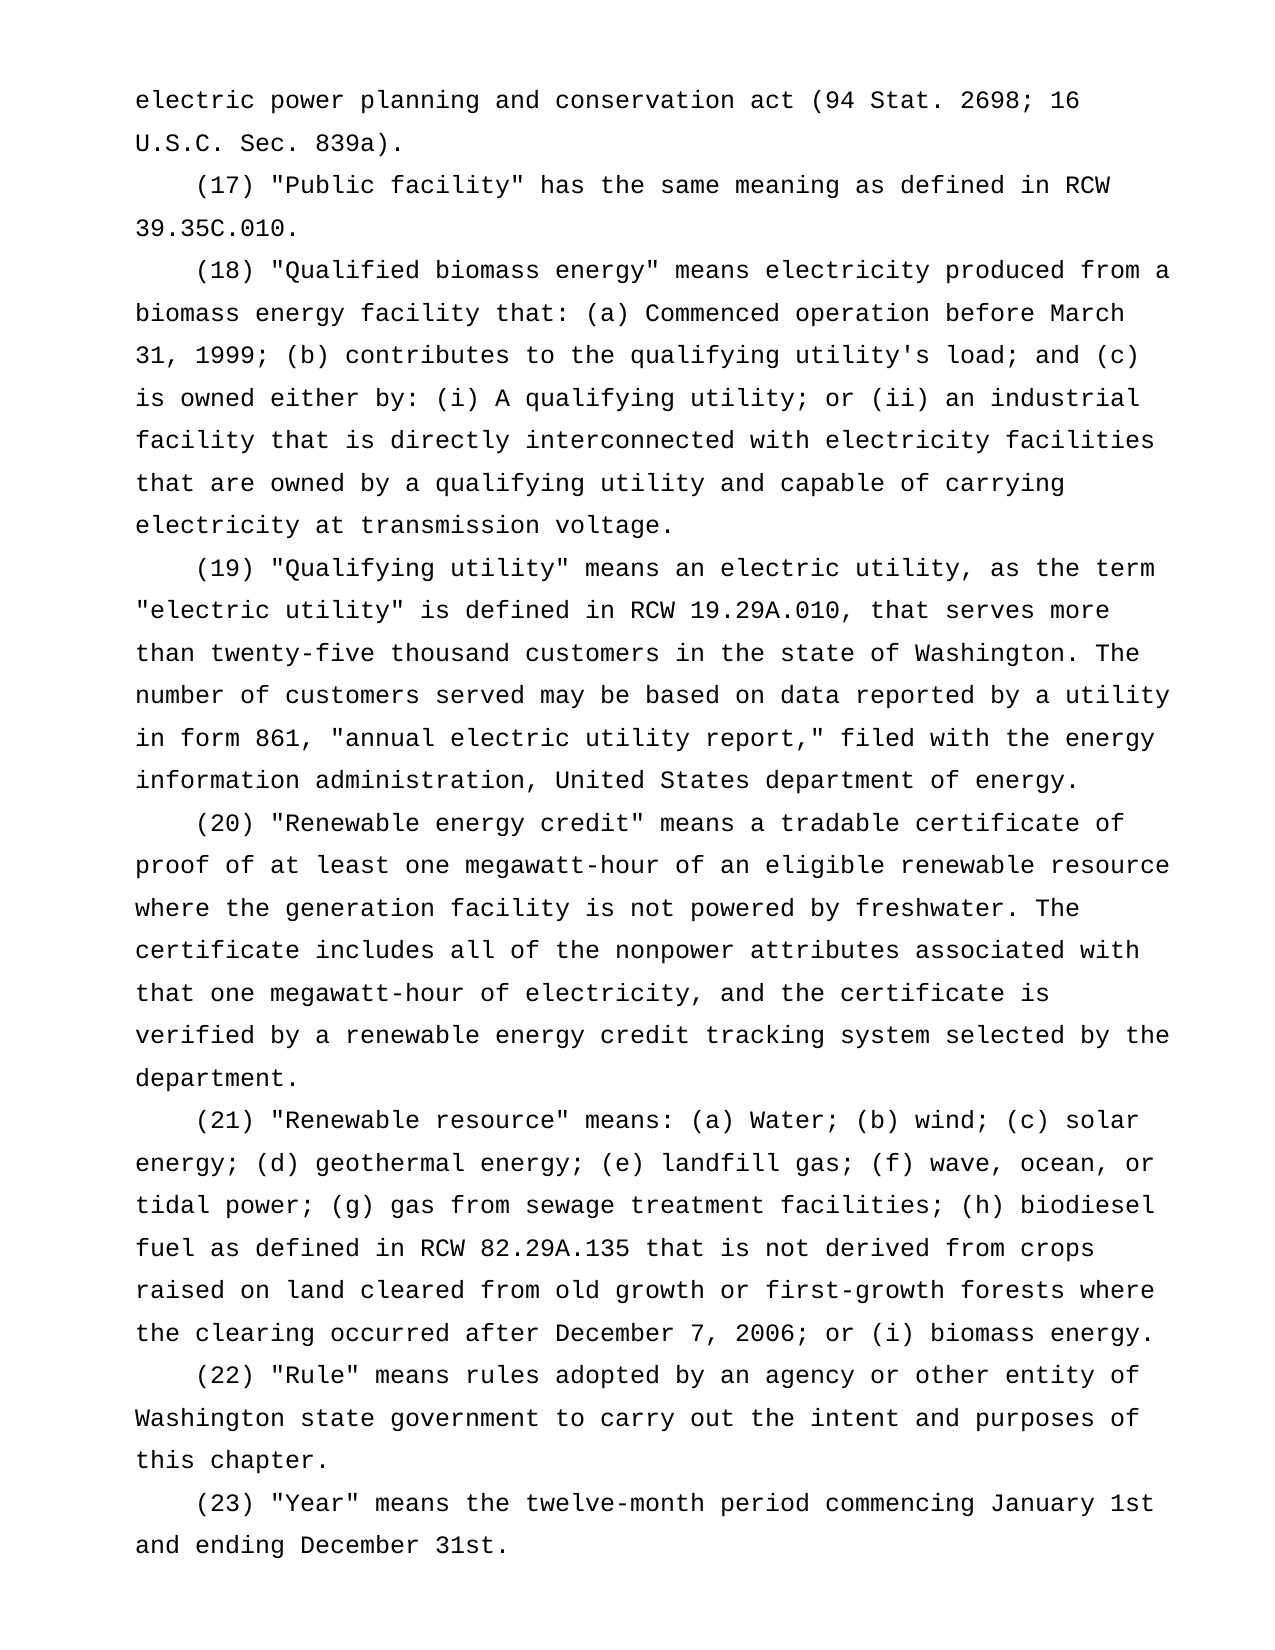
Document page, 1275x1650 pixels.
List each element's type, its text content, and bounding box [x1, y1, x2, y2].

text (19) "Qualifying utility" means an electric utility, as the term "electric utility" is defined in RCW 19.29A.010, that serves more than twenty-five thousand customers in the state of Washington. The number of customers served may be based on data reported by a utility in form 861, "annual electric utility report," filed with the energy information administration, United States department of energy. [135, 542, 1170, 797]
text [135, 75, 1170, 160]
text (20) "Renewable energy credit" means a tradable certificate of proof of at least one megawatt-hour of an eligible renewable resource where the generation facility is not powered by freshwater. The certificate includes all of the nonpower attributes associated with that one megawatt-hour of electricity, and the certificate is verified by a renewable energy credit tracking system selected by the department. [135, 797, 1170, 1095]
text (23) "Year" means the twelve-month period commencing January 1st and ending December 31st. [135, 1477, 1170, 1562]
text (18) "Qualified biomass energy" means electricity produced from a biomass energy facility that: (a) Commenced operation before March 31, 1999; (b) contributes to the qualifying utility's load; and (c) is owned either by: (i) A qualifying utility; or (ii) an industrial facility that is directly interconnected with electricity facilities that are owned by a qualifying utility and capable of carrying electricity at transmission voltage. [135, 245, 1170, 542]
text (17) "Public facility" has the same meaning as defined in RCW 39.35C.010. [135, 160, 1170, 245]
text (21) "Renewable resource" means: (a) Water; (b) wind; (c) solar energy; (d) geothermal energy; (e) landfill gas; (f) wave, ocean, or tidal power; (g) gas from sewage treatment facilities; (h) biodiesel fuel as defined in RCW 82.29A.135 that is not derived from crops raised on land cleared from old growth or first-growth forests where the clearing occurred after December 7, 2006; or (i) biomass energy. [135, 1095, 1170, 1350]
text (22) "Rule" means rules adopted by an agency or other entity of Washington state government to carry out the intent and purposes of this chapter. [135, 1350, 1170, 1477]
